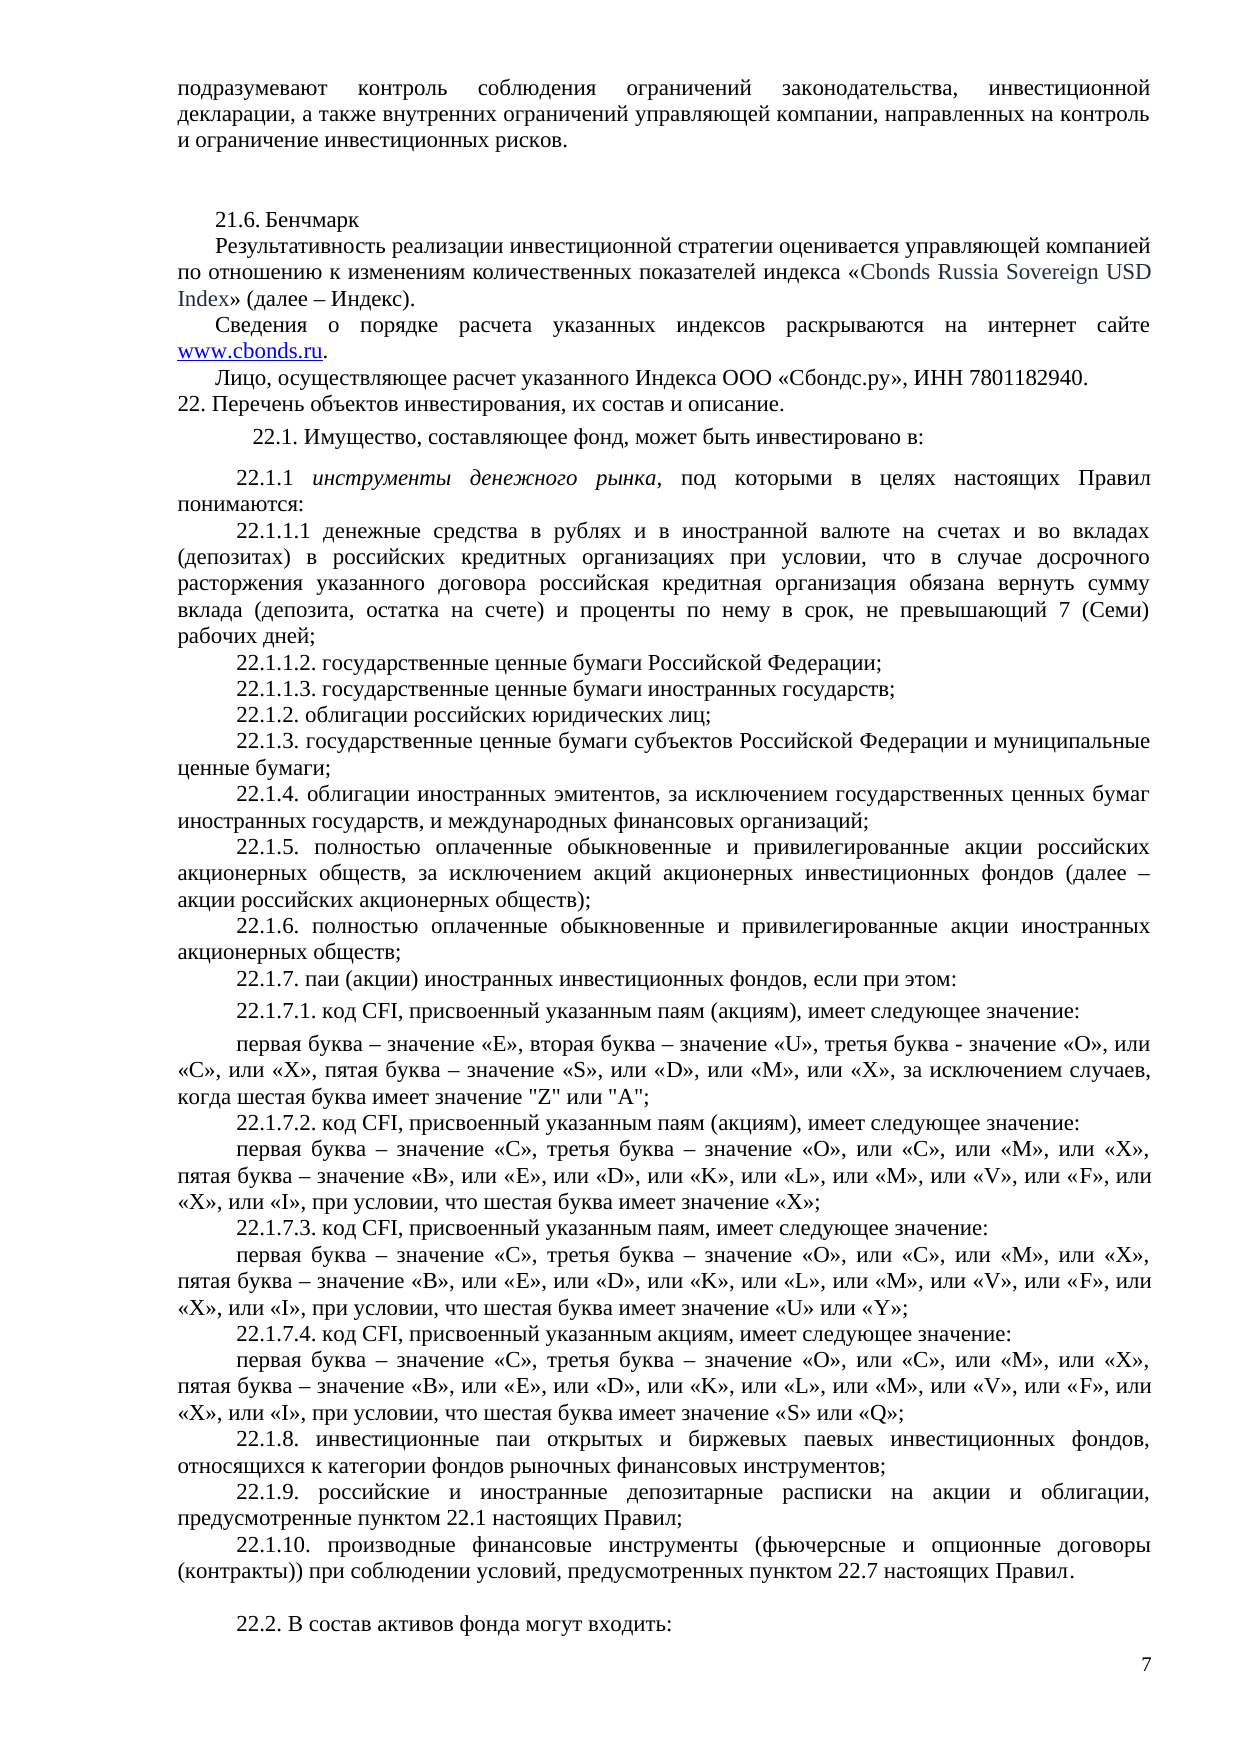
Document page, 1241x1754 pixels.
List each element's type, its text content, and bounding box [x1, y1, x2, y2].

text 22.1.2. облигации российских юридических лиц; [177, 701, 1152, 728]
text 22.1.1.2. государственные ценные бумаги Российской Федерации; [177, 648, 1152, 675]
text первая буква – значение «С», третья буква – значение «О», или «C», или «М», или «Х», пятая буква – значение «B», или «E», или «D», или «K», или «L», или «М», или «V», или «F», или «X», или «I», при условии, что шестая буква имеет значение «S» или «Q»; [177, 1346, 1152, 1425]
subtitle Лицо, осуществляющее расчет указанного Индекса ООО «Сбондс.ру», ИНН 7801182940. [177, 364, 1152, 390]
list Бенчмарк [215, 206, 1152, 232]
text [177, 74, 1152, 153]
text 22.1.5. полностью оплаченные обыкновенные и привилегированные акции российских акционерных обществ, за исключением акций акционерных инвестиционных фондов (далее – акции российских акционерных обществ); [177, 833, 1152, 912]
text 22.1.7.4. код CFI, присвоенный указанным акциям, имеет следующее значение: [177, 1320, 1152, 1346]
text 22.1.9. российские и иностранные депозитарные расписки на акции и облигации, предусмотренные пунктом 22.1 настоящих Правил; [177, 1478, 1152, 1531]
text первая буква – значение «С», третья буква – значение «О», или «C», или «М», или «Х», пятая буква – значение «B», или «E», или «D», или «K», или «L», или «М», или «V», или «F», или «X», или «I», при условии, что шестая буква имеет значение «Х»; [177, 1135, 1152, 1214]
text 22.1.7.1. код CFI, присвоенный указанным паям (акциям), имеет следующее значение: [177, 997, 1152, 1024]
text 22.1.8. инвестиционные паи открытых и биржевых паевых инвестиционных фондов, относящихся к категории фондов рыночных финансовых инструментов; [177, 1425, 1152, 1478]
subtitle Сведения о порядке расчета указанных индексов раскрываются на интернет сайте www.cbonds.ru. [177, 311, 1152, 364]
text первая буква – значение «E», вторая буква – значение «U», третья буква - значение «O», или «C», или «X», пятая буква – значение «S», или «D», или «M», или «X», за исключением случаев, когда шестая буква имеет значение "Z" или "A"; [177, 1030, 1152, 1109]
text 22.1.6. полностью оплаченные обыкновенные и привилегированные акции иностранных акционерных обществ; [177, 912, 1152, 965]
text 22.1. Имущество, составляющее фонд, может быть инвестировано в: [177, 423, 1152, 449]
text 22.1.7.2. код CFI, присвоенный указанным паям (акциям), имеет следующее значение: [177, 1109, 1152, 1135]
text 22.1.7.3. код CFI, присвоенный указанным паям, имеет следующее значение: [177, 1214, 1152, 1241]
text 22.1.10. производные финансовые инструменты (фьючерсные и опционные договоры (контракты)) при соблюдении условий, предусмотренных пунктом 22.7 настоящих Правил. [177, 1531, 1152, 1583]
text 22.2. В состав активов фонда могут входить: [177, 1610, 1152, 1636]
text 22.1.7. паи (акции) иностранных инвестиционных фондов, если при этом: [177, 965, 1152, 991]
text 22.1.4. облигации иностранных эмитентов, за исключением государственных ценных бумаг иностранных государств, и международных финансовых организаций; [177, 780, 1152, 833]
text 22.1.1 инструменты денежного рынка, под которыми в целях настоящих Правил понимаются: [177, 464, 1152, 517]
text 22.1.1.1 денежные средства в рублях и в иностранной валюте на счетах и во вкладах (депозитах) в российских кредитных организациях при условии, что в случае досрочного расторжения указанного договора российская кредитная организация обязана вернуть сумму вклада (депозита, остатка на счете) и проценты по нему в срок, не превышающий 7 (Семи) рабочих дней; [177, 517, 1152, 648]
text 22.1.3. государственные ценные бумаги субъектов Российской Федерации и муниципальные ценные бумаги; [177, 728, 1152, 780]
text 22. Перечень объектов инвестирования, их состав и описание. [177, 390, 1152, 416]
subtitle Результативность реализации инвестиционной стратегии оценивается управляющей компанией по отношению к изменениям количественных показателей индекса «Cbonds Russia Sovereign USD Index» (далее – Индекс). [177, 232, 1152, 311]
text 22.1.1.3. государственные ценные бумаги иностранных государств; [177, 675, 1152, 701]
text первая буква – значение «С», третья буква – значение «О», или «C», или «М», или «Х», пятая буква – значение «B», или «E», или «D», или «K», или «L», или «М», или «V», или «F», или «X», или «I», при условии, что шестая буква имеет значение «U» или «Y»; [177, 1241, 1152, 1320]
